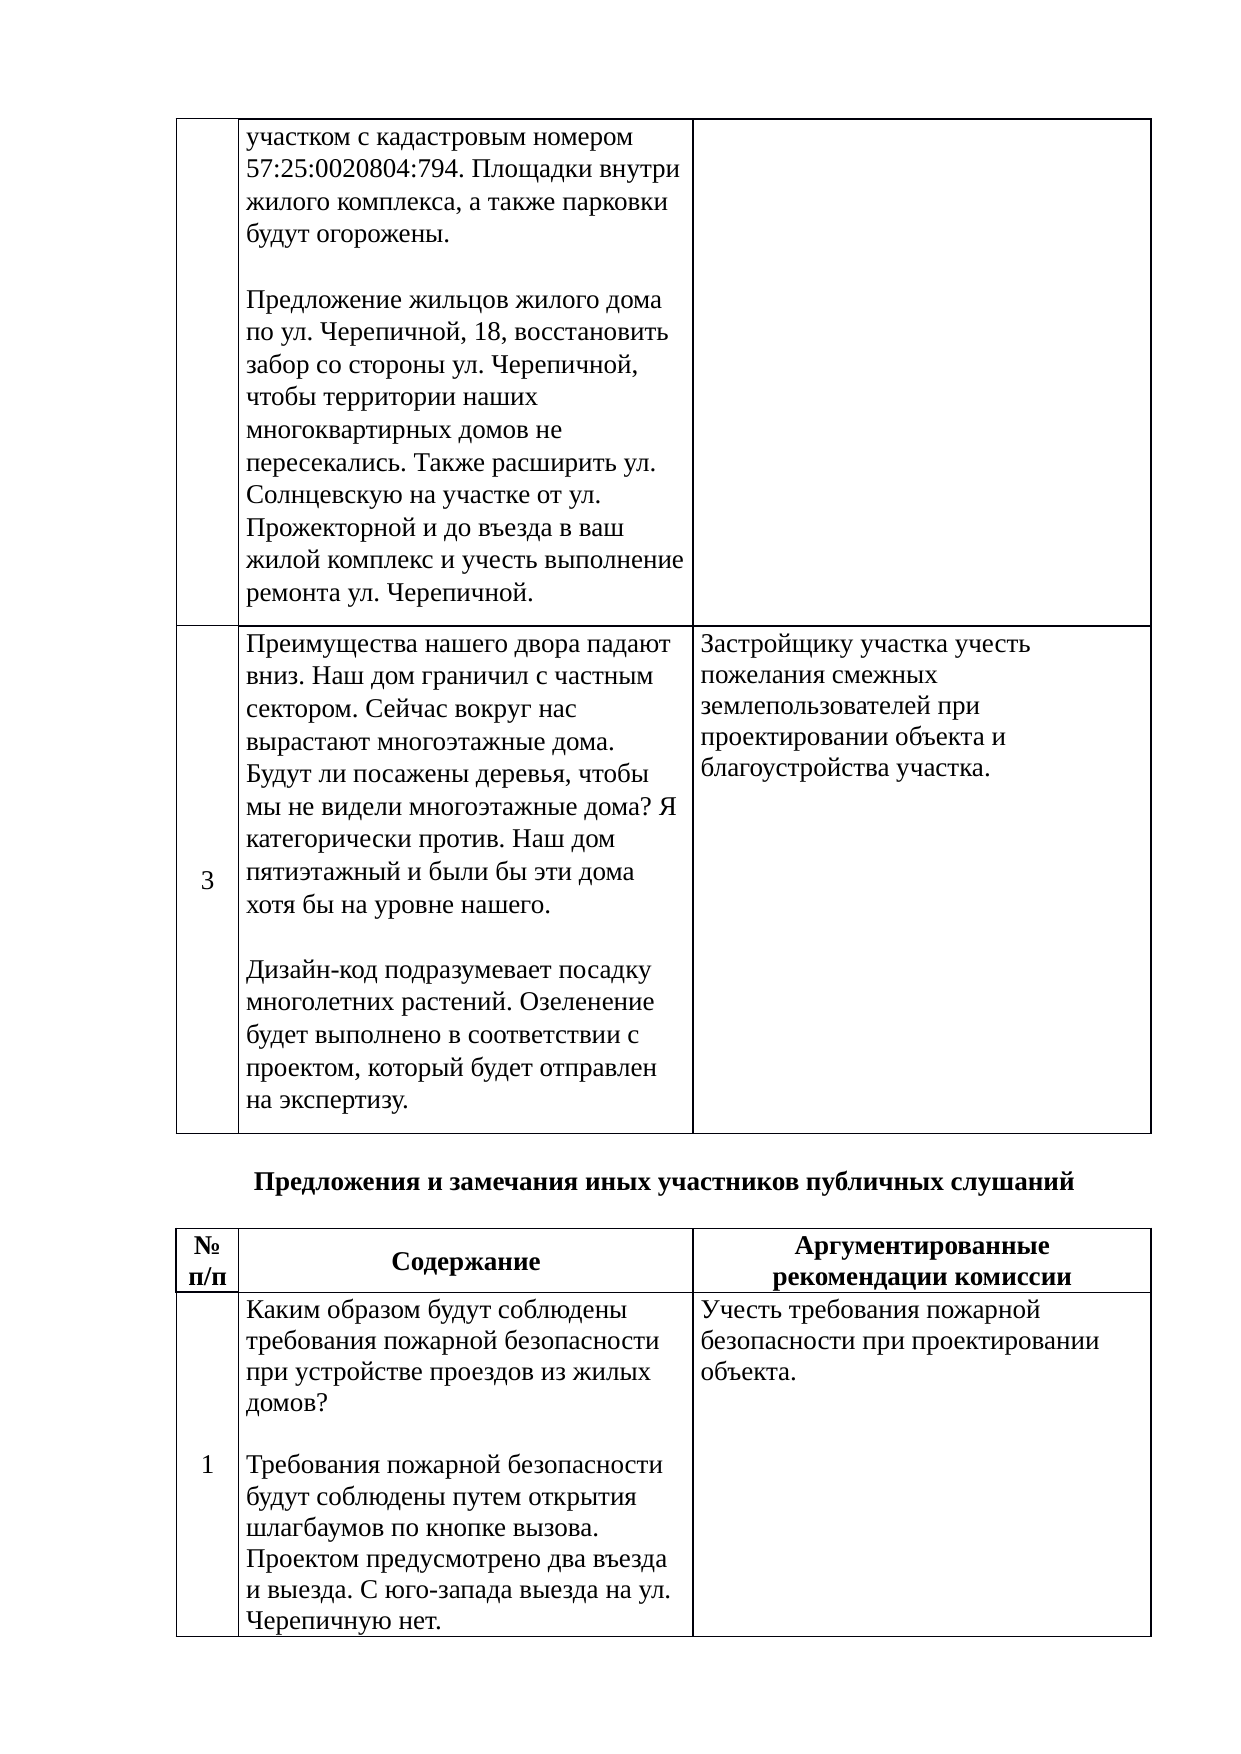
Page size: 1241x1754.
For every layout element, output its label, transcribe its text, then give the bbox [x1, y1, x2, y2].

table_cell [694, 120, 1150, 625]
table_cell 1 [177, 1293, 238, 1636]
table_cell Каким образом будут соблюдены требования пожарной безопасности при устройстве проездов из жилых домов? Требования пожарной безопасности будут соблюдены путем открытия шлагбаумов по кнопке вызова. Проектом предусмотрено два въезда и выезда. С юго-запада выезда на ул. Черепичную нет. [239, 1293, 692, 1636]
table_cell 3 [177, 626, 238, 1132]
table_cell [239, 120, 692, 625]
table_cell 2 [177, 119, 238, 625]
table_header № п/п [177, 1229, 238, 1291]
table_header Аргументированные рекомендации комиссии [694, 1229, 1150, 1291]
table_header Содержание [239, 1229, 692, 1291]
table_cell Учесть требования пожарной безопасности при проектировании объекта. [694, 1293, 1150, 1636]
table_cell Застройщику участка учесть пожелания смежных землепользователей при проектировании объекта и благоустройства участка. [694, 627, 1150, 1132]
text Предложения и замечания иных участников публичных слушаний [177, 1165, 1152, 1196]
table_cell Преимущества нашего двора падают вниз. Наш дом граничил с частным сектором. Сейчас вокруг нас вырастают многоэтажные дома. Будут ли посажены деревья, чтобы мы не видели многоэтажные дома? Я категорически против. Наш дом пятиэтажный и были бы эти дома хотя бы на уровне нашего. Дизайн-код подразумевает посадку многолетних растений. Озеленение будет выполнено в соответствии с проектом, который будет отправлен на экспертизу. [239, 627, 692, 1132]
